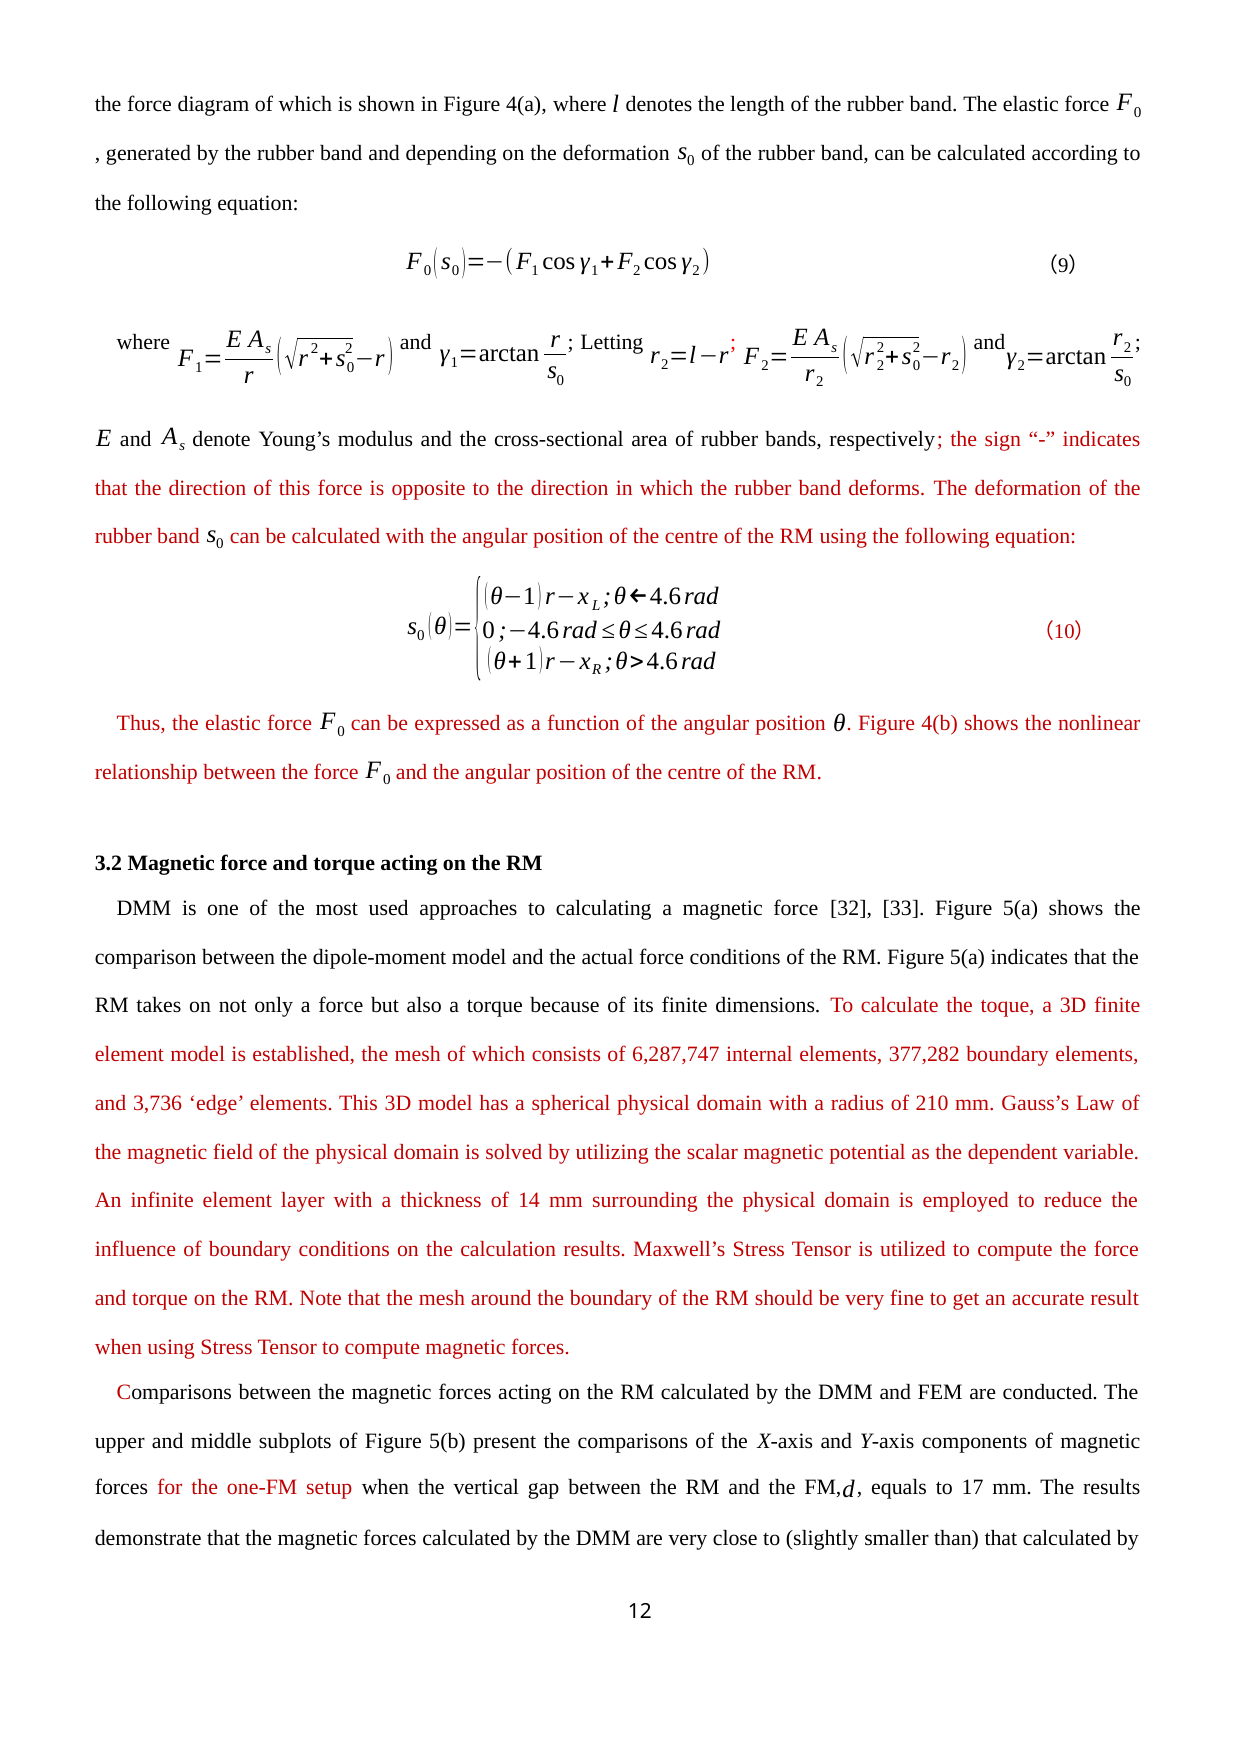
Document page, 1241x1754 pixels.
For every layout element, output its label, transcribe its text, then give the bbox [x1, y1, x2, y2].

text 3.2 Magnetic force and torque acting on the RM [94, 846, 1141, 879]
table_header [129, 565, 1022, 707]
text where and ; Letting ; and; and denote Young’s modulus and the cross-sectional area of rubber bands, respectively; the sign “-” indicates that the direction of this force is opposite to the direction in which the rubber band deforms. The deformation of the rubber band can be calculated with the angular position of the centre of the RM using the following equation: [94, 308, 1141, 552]
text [94, 88, 1141, 218]
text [94, 1375, 1141, 1554]
text DMM is one of the most used approaches to calculating a magnetic force [32], [33]. Figure 5(a) shows the comparison between the dipole-moment model and the actual force conditions of the RM. Figure 5(a) indicates that the RM takes on not only a force but also a torque because of its finite dimensions. To calculate the toque, a 3D finite element model is established, the mesh of which consists of 6,287,747 internal elements, 377,282 boundary elements, and 3,736 ‘edge’ elements. This 3D model has a spherical physical domain with a radius of 210 mm. Gauss’s Law of the magnetic field of the physical domain is solved by utilizing the scalar magnetic potential as the dependent variable. An infinite element layer with a thickness of 14 mm surrounding the physical domain is employed to reduce the influence of boundary conditions on the calculation results. Maxwell’s Stress Tensor is utilized to compute the force and torque on the RM. Note that the mesh around the boundary of the RM should be very fine to get an accurate result when using Stress Tensor to compute magnetic forces. [94, 891, 1141, 1363]
table_header （9） [1026, 231, 1147, 308]
table_header [133, 231, 1026, 308]
table_header （10） [1022, 565, 1151, 707]
text Thus, the elastic force can be expressed as a function of the angular position . Figure 4(b) shows the nonlinear relationship between the force and the angular position of the centre of the RM. [94, 707, 1141, 788]
